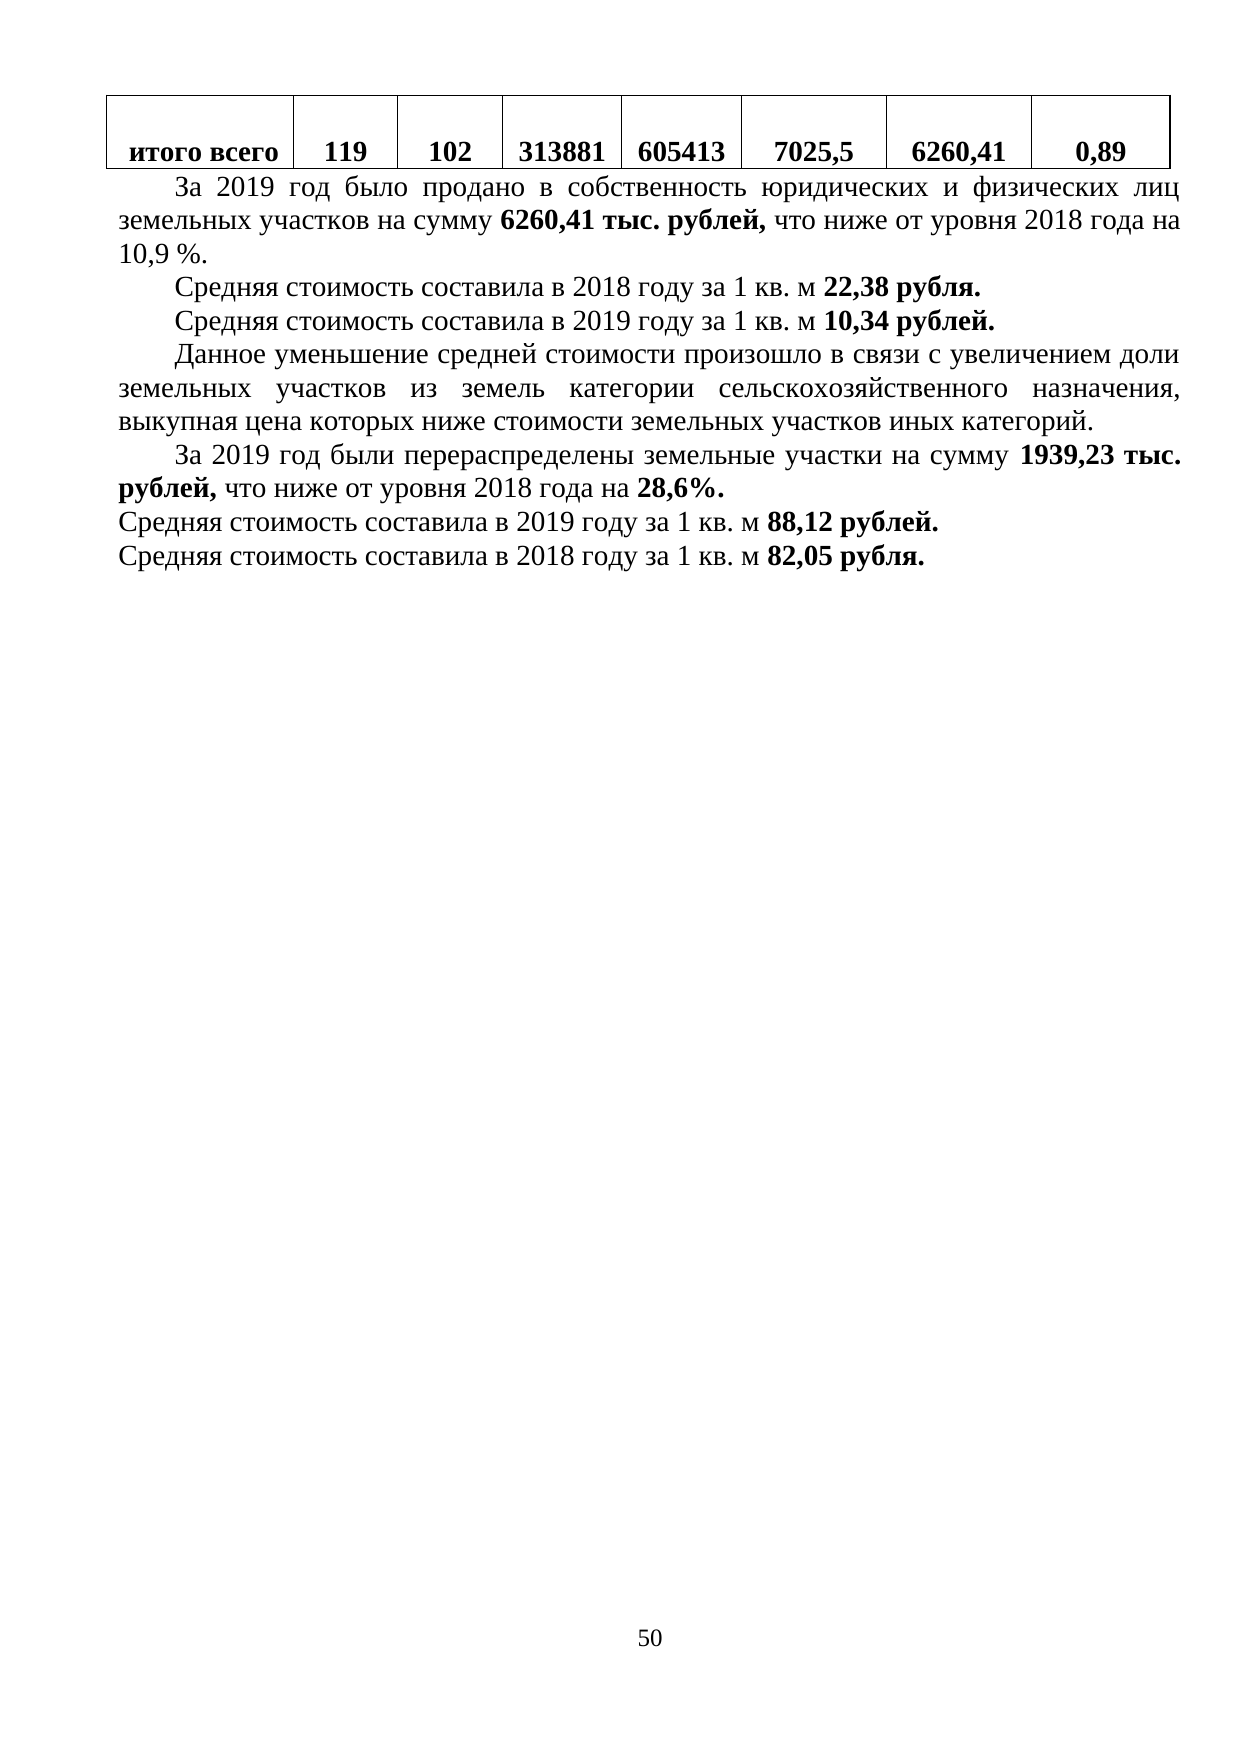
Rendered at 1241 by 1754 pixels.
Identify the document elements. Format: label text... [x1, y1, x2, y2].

text Средняя стоимость составила в 2019 году за 1 кв. м 10,34 рублей. [118, 303, 1181, 336]
text За 2019 год были перераспределены земельные участки на сумму 1939,23 тыс. рублей, что ниже от уровня 2018 года на 28,6%. [118, 437, 1181, 504]
text Средняя стоимость составила в 2018 году за 1 кв. м 22,38 рубля. [118, 269, 1181, 303]
table_cell 0,89 [1032, 96, 1169, 168]
table_cell 119 [294, 96, 397, 168]
text Средняя стоимость составила в 2018 году за 1 кв. м 82,05 рубля. [118, 538, 1181, 571]
table_cell 313881 [503, 96, 621, 168]
text За 2019 год было продано в собственность юридических и физических лиц земельных участков на сумму 6260,41 тыс. рублей, что ниже от уровня 2018 года на 10,9 %. [118, 169, 1181, 269]
table_cell 605413 [622, 96, 741, 168]
text Данное уменьшение средней стоимости произошло в связи с увеличением доли земельных участков из земель категории сельскохозяйственного назначения, выкупная цена которых ниже стоимости земельных участков иных категорий. [118, 336, 1181, 437]
text Средняя стоимость составила в 2019 году за 1 кв. м 88,12 рублей. [118, 504, 1181, 538]
table_cell итого всего [107, 96, 293, 168]
table_cell 102 [398, 96, 502, 168]
table_cell 6260,41 [887, 96, 1031, 168]
table_cell 7025,5 [742, 96, 886, 168]
